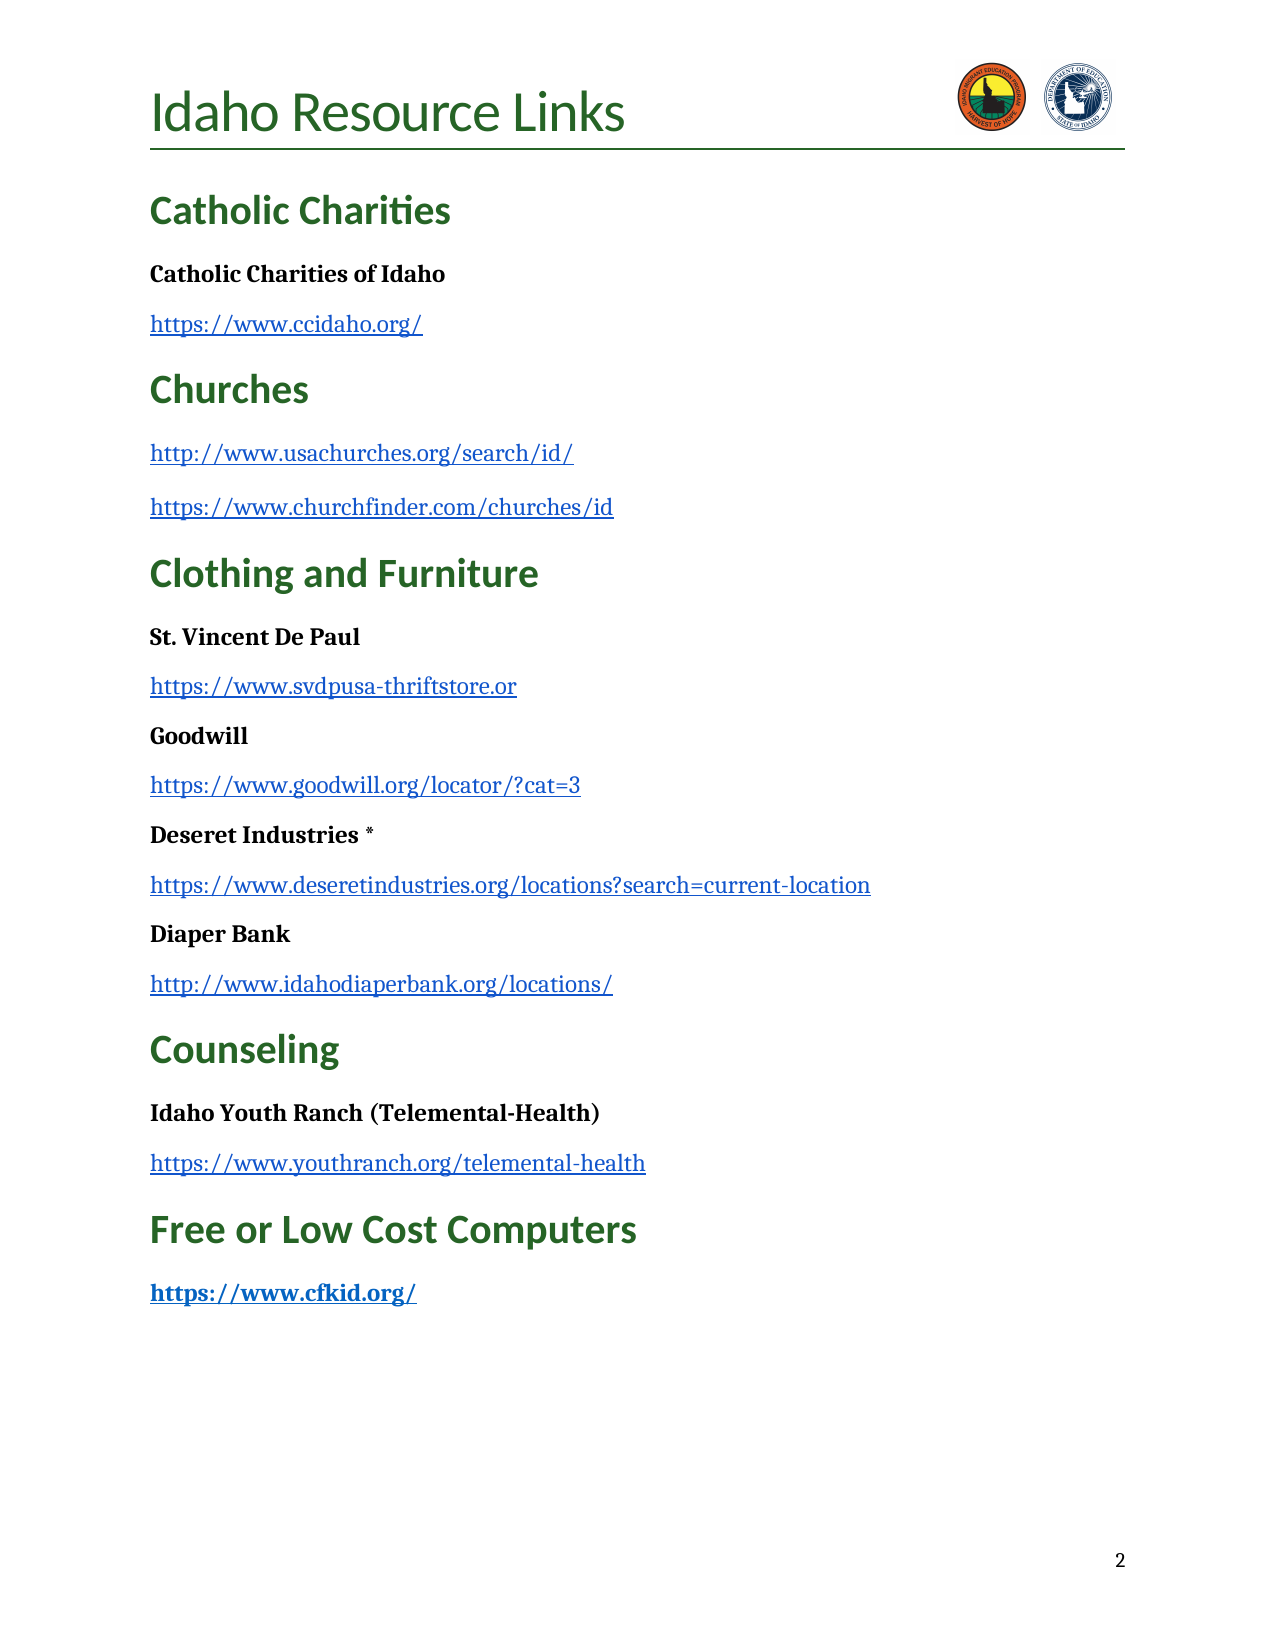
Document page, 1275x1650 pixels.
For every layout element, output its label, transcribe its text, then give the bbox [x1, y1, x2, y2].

text Diaper Bank [150, 920, 1125, 949]
picture [954, 59, 1030, 135]
picture [1040, 59, 1116, 135]
text http://www.usachurches.org/search/id/ [150, 439, 1125, 468]
subtitle Free or Low Cost Computers [150, 1203, 1125, 1253]
text https://www.cfkid.org/ [150, 1278, 1125, 1307]
text http://www.idahodiaperbank.org/locations/ [150, 970, 1125, 998]
text Goodwill [150, 722, 1125, 751]
text Idaho Youth Ranch (Telemental-Health) [150, 1099, 1125, 1128]
subtitle Clothing and Furniture [150, 547, 1125, 598]
text https://www.ccidaho.org/ [150, 310, 1125, 338]
subtitle Churches [150, 363, 1125, 414]
text https://www.deseretindustries.org/locations?search=current-location [150, 871, 1125, 899]
text https://www.youthranch.org/telemental-health [150, 1149, 1125, 1178]
subtitle Catholic Charities [150, 184, 1125, 235]
text https://www.goodwill.org/locator/?cat=3 [150, 771, 1125, 800]
text https://www.svdpusa-thriftstore.or [150, 672, 1125, 701]
subtitle Counseling [150, 1023, 1125, 1074]
text Catholic Charities of Idaho [150, 260, 1125, 289]
text https://www.churchfinder.com/churches/id [150, 493, 1125, 522]
text St. Vincent De Paul [150, 623, 1125, 651]
text Deseret Industries * [150, 821, 1125, 850]
